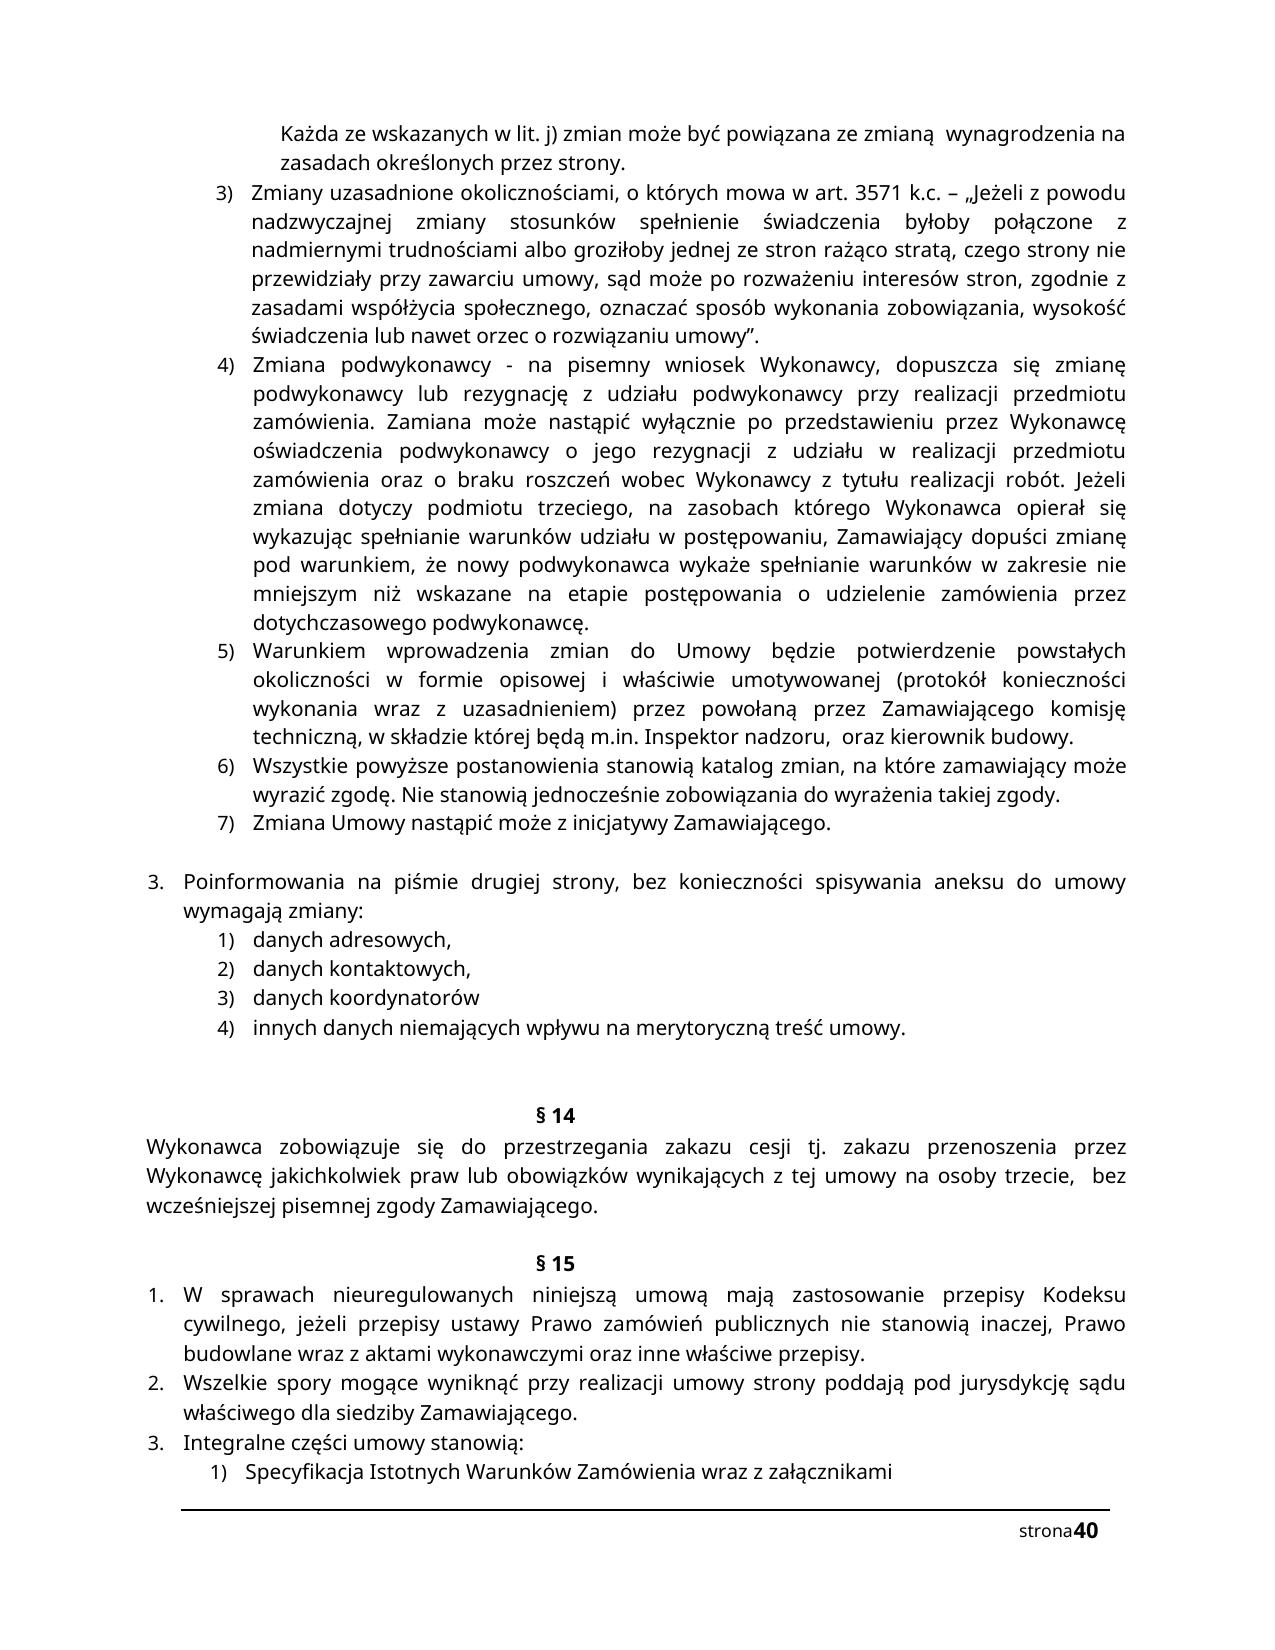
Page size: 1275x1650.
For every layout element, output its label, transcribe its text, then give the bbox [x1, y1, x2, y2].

text Każda ze wskazanych w lit. j) zmian może być powiązana ze zmianą wynagrodzenia na zasadach określonych przez strony. [280, 119, 1127, 177]
list Integralne części umowy stanowią: [148, 1428, 1127, 1456]
list Poinformowania na piśmie drugiej strony, bez konieczności spisywania aneksu do umowy wymagają zmiany: [148, 867, 1127, 924]
list danych koordynatorów [217, 983, 1127, 1012]
list innych danych niemających wpływu na merytoryczną treść umowy. [217, 1013, 1127, 1041]
list Specyfikacja Istotnych Warunków Zamówienia wraz z załącznikami [209, 1457, 1127, 1486]
list danych adresowych, [217, 925, 1127, 954]
list danych kontaktowych, [217, 954, 1127, 983]
list Zmiana Umowy nastąpić może z inicjatywy Zamawiającego. [217, 808, 963, 837]
subtitle § 15 [148, 1249, 963, 1278]
list Zmiany uzasadnione okolicznościami, o których mowa w art. 3571 k.c. – „Jeżeli z powodu nadzwyczajnej zmiany stosunków spełnienie świadczenia byłoby połączone z nadmiernymi trudnościami albo groziłoby jednej ze stron rażąco stratą, czego strony nie przewidziały przy zawarciu umowy, sąd może po rozważeniu interesów stron, zgodnie z zasadami współżycia społecznego, oznaczać sposób wykonania zobowiązania, wysokość świadczenia lub nawet orzec o rozwiązaniu umowy”. [216, 178, 1127, 350]
list W sprawach nieuregulowanych niniejszą umową mają zastosowanie przepisy Kodeksu cywilnego, jeżeli przepisy ustawy Prawo zamówień publicznych nie stanowią inaczej, Prawo budowlane wraz z aktami wykonawczymi oraz inne właściwe przepisy. [148, 1280, 1127, 1367]
text Wykonawca zobowiązuje się do przestrzegania zakazu cesji tj. zakazu przenoszenia przez Wykonawcę jakichkolwiek praw lub obowiązków wynikających z tej umowy na osoby trzecie, bez wcześniejszej pisemnej zgody Zamawiającego. [146, 1132, 1127, 1219]
subtitle § 14 [148, 1102, 963, 1130]
list Wszystkie powyższe postanowienia stanowią katalog zmian, na które zamawiający może wyrazić zgodę. Nie stanowią jednocześnie zobowiązania do wyrażenia takiej zgody. [217, 751, 1127, 808]
list Wszelkie spory mogące wyniknąć przy realizacji umowy strony poddają pod jurysdykcję sądu właściwego dla siedziby Zamawiającego. [148, 1368, 1127, 1426]
list Zmiana podwykonawcy - na pisemny wniosek Wykonawcy, dopuszcza się zmianę podwykonawcy lub rezygnację z udziału podwykonawcy przy realizacji przedmiotu zamówienia. Zamiana może nastąpić wyłącznie po przedstawieniu przez Wykonawcę oświadczenia podwykonawcy o jego rezygnacji z udziału w realizacji przedmiotu zamówienia oraz o braku roszczeń wobec Wykonawcy z tytułu realizacji robót. Jeżeli zmiana dotyczy podmiotu trzeciego, na zasobach którego Wykonawca opierał się wykazując spełnianie warunków udziału w postępowaniu, Zamawiający dopuści zmianę pod warunkiem, że nowy podwykonawca wykaże spełnianie warunków w zakresie nie mniejszym niż wskazane na etapie postępowania o udzielenie zamówienia przez dotychczasowego podwykonawcę. [217, 350, 1127, 636]
list Warunkiem wprowadzenia zmian do Umowy będzie potwierdzenie powstałych okoliczności w formie opisowej i właściwie umotywowanej (protokół konieczności wykonania wraz z uzasadnieniem) przez powołaną przez Zamawiającego komisję techniczną, w składzie której będą m.in. Inspektor nadzoru, oraz kierownik budowy. [217, 637, 1127, 751]
